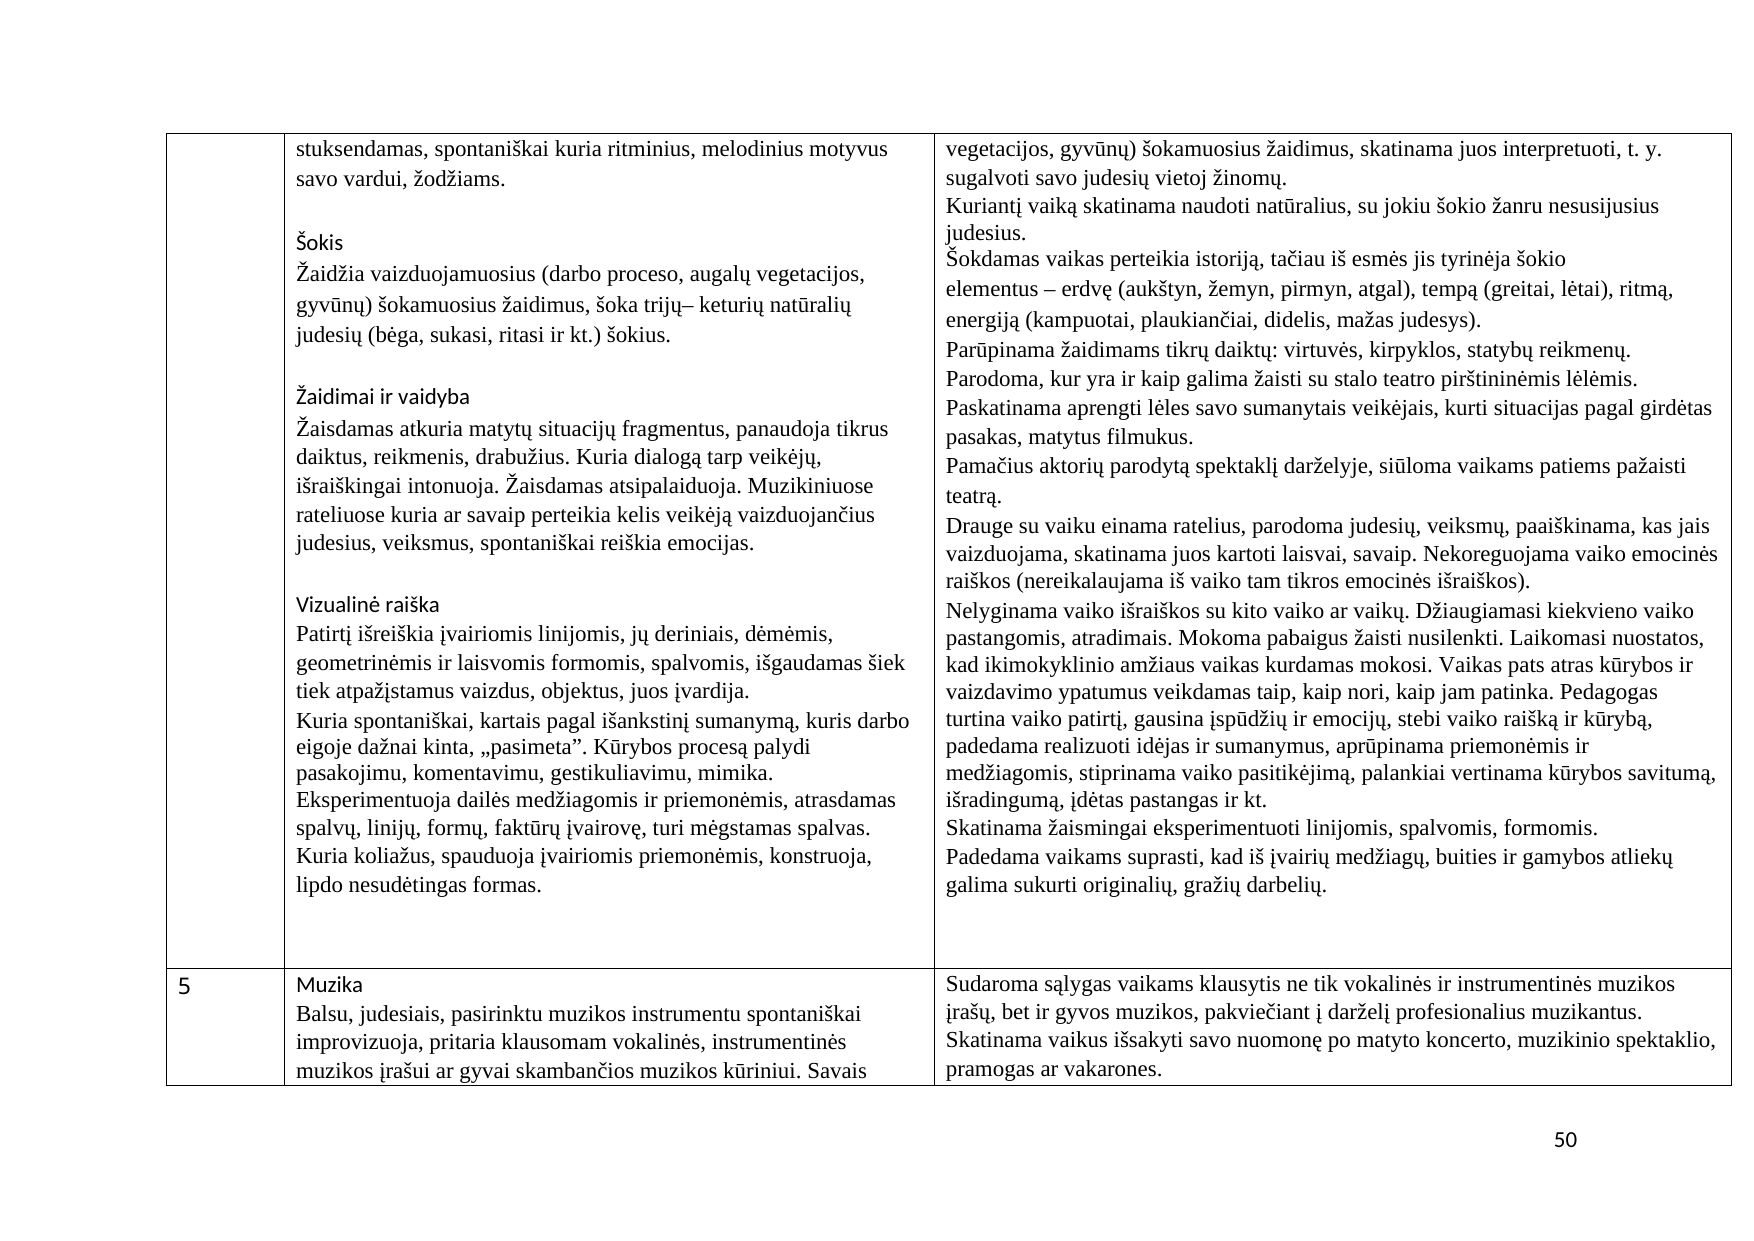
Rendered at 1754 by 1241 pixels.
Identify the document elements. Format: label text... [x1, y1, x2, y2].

table_header stuksendamas, spontaniškai kuria ritminius, melodinius motyvus savo vardui, žodžiams. Šokis Žaidžia vaizduojamuosius (darbo proceso, augalų vegetacijos, gyvūnų) šokamuosius žaidimus, šoka trijų– keturių natūralių judesių (bėga, sukasi, ritasi ir kt.) šokius. Žaidimai ir vaidyba Žaisdamas atkuria matytų situacijų fragmentus, panaudoja tikrus daiktus, reikmenis, drabužius. Kuria dialogą tarp veikėjų, išraiškingai intonuoja. Žaisdamas atsipalaiduoja. Muzikiniuose rateliuose kuria ar savaip perteikia kelis veikėją vaizduojančius judesius, veiksmus, spontaniškai reiškia emocijas. Vizualinė raiška Patirtį išreiškia įvairiomis linijomis, jų deriniais, dėmėmis, geometrinėmis ir laisvomis formomis, spalvomis, išgaudamas šiek tiek atpažįstamus vaizdus, objektus, juos įvardija. Kuria spontaniškai, kartais pagal išankstinį sumanymą, kuris darbo eigoje dažnai kinta, „pasimeta”. Kūrybos procesą palydi pasakojimu, komentavimu, gestikuliavimu, mimika. Eksperimentuoja dailės medžiagomis ir priemonėmis, atrasdamas spalvų, linijų, formų, faktūrų įvairovę, turi mėgstamas spalvas. Kuria koliažus, spauduoja įvairiomis priemonėmis, konstruoja, lipdo nesudėtingas formas. [285, 134, 934, 968]
table_cell 5 [167, 969, 284, 1085]
table_cell Muzika Balsu, judesiais, pasirinktu muzikos instrumentu spontaniškai improvizuoja, pritaria klausomam vokalinės, instrumentinės muzikos įrašui ar gyvai skambančios muzikos kūriniui. Savais [285, 969, 934, 1085]
table_header [167, 134, 284, 968]
table_cell Sudaroma sąlygas vaikams klausytis ne tik vokalinės ir instrumentinės muzikos įrašų, bet ir gyvos muzikos, pakviečiant į darželį profesionalius muzikantus. Skatinama vaikus išsakyti savo nuomonę po matyto koncerto, muzikinio spektaklio, pramogas ar vakarones. [935, 969, 1731, 1085]
table_header vegetacijos, gyvūnų) šokamuosius žaidimus, skatinama juos interpretuoti, t. y. sugalvoti savo judesių vietoj žinomų. Kuriantį vaiką skatinama naudoti natūralius, su jokiu šokio žanru nesusijusius judesius. Šokdamas vaikas perteikia istoriją, tačiau iš esmės jis tyrinėja šokio elementus – erdvę (aukštyn, žemyn, pirmyn, atgal), tempą (greitai, lėtai), ritmą, energiją (kampuotai, plaukiančiai, didelis, mažas judesys). Parūpinama žaidimams tikrų daiktų: virtuvės, kirpyklos, statybų reikmenų. Parodoma, kur yra ir kaip galima žaisti su stalo teatro pirštininėmis lėlėmis. Paskatinama aprengti lėles savo sumanytais veikėjais, kurti situacijas pagal girdėtas pasakas, matytus filmukus. Pamačius aktorių parodytą spektaklį darželyje, siūloma vaikams patiems pažaisti teatrą. Drauge su vaiku einama ratelius, parodoma judesių, veiksmų, paaiškinama, kas jais vaizduojama, skatinama juos kartoti laisvai, savaip. Nekoreguojama vaiko emocinės raiškos (nereikalaujama iš vaiko tam tikros emocinės išraiškos). Nelyginama vaiko išraiškos su kito vaiko ar vaikų. Džiaugiamasi kiekvieno vaiko pastangomis, atradimais. Mokoma pabaigus žaisti nusilenkti. Laikomasi nuostatos, kad ikimokyklinio amžiaus vaikas kurdamas mokosi. Vaikas pats atras kūrybos ir vaizdavimo ypatumus veikdamas taip, kaip nori, kaip jam patinka. Pedagogas turtina vaiko patirtį, gausina įspūdžių ir emocijų, stebi vaiko raišką ir kūrybą, padedama realizuoti idėjas ir sumanymus, aprūpinama priemonėmis ir medžiagomis, stiprinama vaiko pasitikėjimą, palankiai vertinama kūrybos savitumą, išradingumą, įdėtas pastangas ir kt. Skatinama žaismingai eksperimentuoti linijomis, spalvomis, formomis. Padedama vaikams suprasti, kad iš įvairių medžiagų, buities ir gamybos atliekų galima sukurti originalių, gražių darbelių. [935, 134, 1731, 968]
